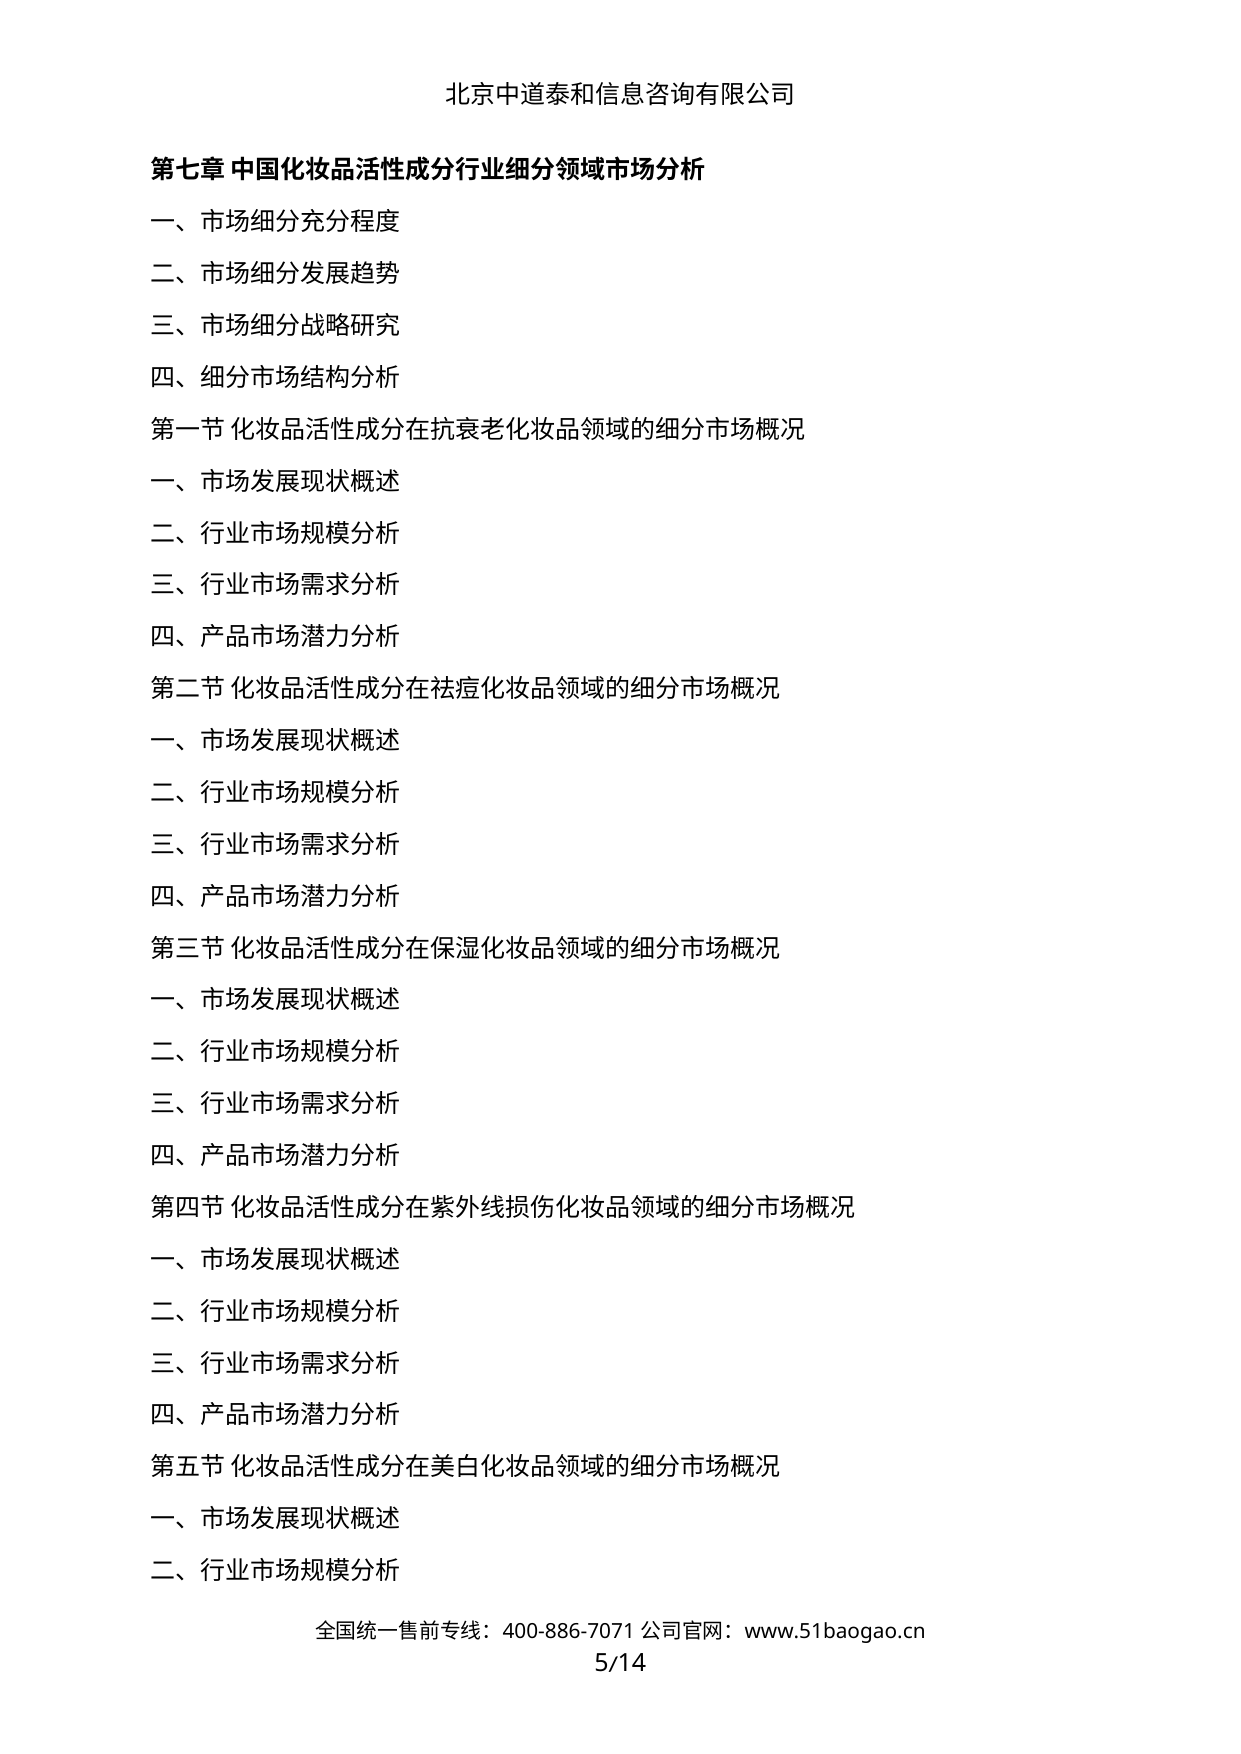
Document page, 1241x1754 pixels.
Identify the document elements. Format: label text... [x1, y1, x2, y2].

text 二、行业市场规模分析 [150, 1291, 1090, 1327]
text 二、行业市场规模分析 [150, 772, 1090, 809]
text 一、市场发展现状概述 [150, 980, 1090, 1016]
text 四、产品市场潜力分析 [150, 617, 1090, 653]
text 三、行业市场需求分析 [150, 824, 1090, 861]
text 三、行业市场需求分析 [150, 565, 1090, 601]
text 一、市场细分充分程度 [150, 202, 1090, 238]
text 第二节 化妆品活性成分在祛痘化妆品领域的细分市场概况 [150, 669, 1090, 705]
text 二、行业市场规模分析 [150, 1032, 1090, 1068]
text 第四节 化妆品活性成分在紫外线损伤化妆品领域的细分市场概况 [150, 1187, 1090, 1224]
text 四、产品市场潜力分析 [150, 876, 1090, 912]
text 一、市场发展现状概述 [150, 721, 1090, 757]
text 二、市场细分发展趋势 [150, 254, 1090, 290]
text 四、产品市场潜力分析 [150, 1395, 1090, 1431]
text 三、市场细分战略研究 [150, 306, 1090, 342]
text 二、行业市场规模分析 [150, 513, 1090, 549]
text 四、细分市场结构分析 [150, 357, 1090, 394]
text 二、行业市场规模分析 [150, 1551, 1090, 1587]
text 三、行业市场需求分析 [150, 1343, 1090, 1379]
text 第三节 化妆品活性成分在保湿化妆品领域的细分市场概况 [150, 928, 1090, 964]
text 一、市场发展现状概述 [150, 1239, 1090, 1276]
text 第五节 化妆品活性成分在美白化妆品领域的细分市场概况 [150, 1447, 1090, 1483]
text 第七章 中国化妆品活性成分行业细分领域市场分析 [150, 150, 1090, 186]
text 三、行业市场需求分析 [150, 1084, 1090, 1120]
text 第一节 化妆品活性成分在抗衰老化妆品领域的细分市场概况 [150, 409, 1090, 446]
text 一、市场发展现状概述 [150, 461, 1090, 497]
text 四、产品市场潜力分析 [150, 1136, 1090, 1172]
text 一、市场发展现状概述 [150, 1499, 1090, 1535]
